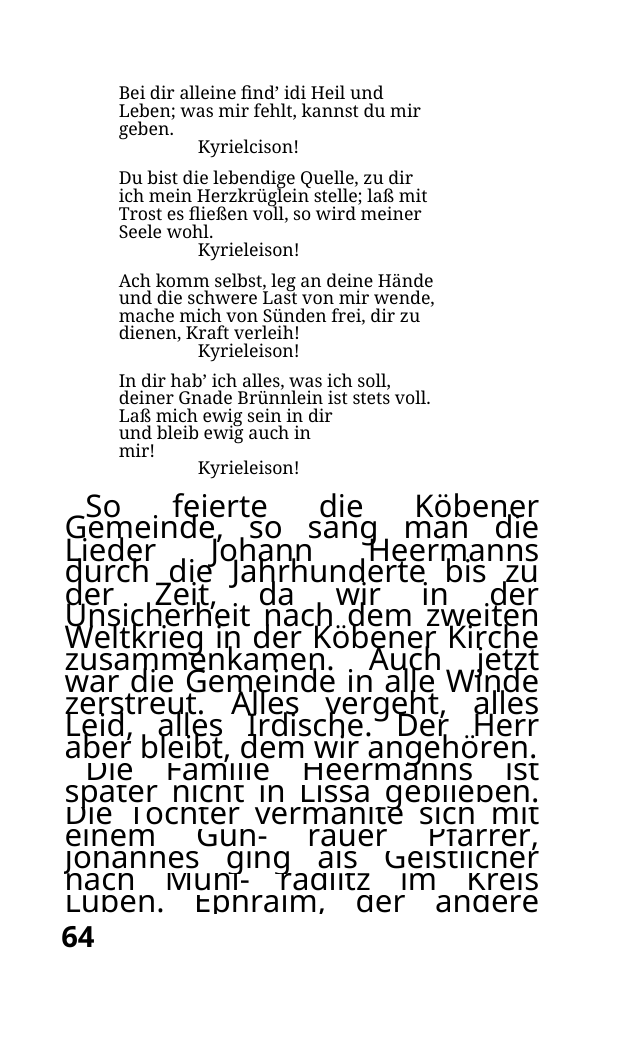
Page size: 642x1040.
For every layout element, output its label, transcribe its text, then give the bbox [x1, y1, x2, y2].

text Kyrieleison! [198, 242, 641, 260]
text Laß mich ewig sein in dir und bleib ewig auch in mir! [118, 408, 333, 461]
text Kyrieleison! [198, 461, 641, 478]
text Die Familie Heermanns ist später nicht in Lissa geblieben. Die Tochter vermählte sich mit einem Guh- rauer Pfarrer, Johannes ging als Geistlicher nach Mühl- rädlitz im Kreis Lüben. Ephraim, der andere Sohn, wurde Rektor in Liegnitz. Auch Heermanns Witwe blieb nicht in Lissa. Im hohen Alter von achtzig Jahren starb sie in Zedlitz bei Lüben. — [64, 763, 539, 914]
text So feierte die Köbener Gemeinde, so sang man die Lieder Johann Heermanns durch die Jahrhunderte bis zu der Zeit, da wir in der Unsicherheit nach dem zweiten Weltkrieg in der Köbener Kirche zusammenkamen. Auch jetzt war die Gemeinde in alle Winde zerstreut. Alles vergeht, alles Leid, alles Irdische. Der Herr aber bleibt, dem wir angehören. [64, 499, 539, 763]
text Ach komm selbst, leg an deine Hände und die schwere Last von mir wende, mache mich von Sünden frei, dir zu dienen, Kraft verleih! [118, 273, 439, 343]
text 64 [61, 924, 94, 954]
text Kyrielcison! [198, 139, 641, 157]
text In dir hab’ ich alles, was ich soll, deiner Gnade Brünnlein ist stets voll. [118, 373, 439, 408]
text Bei dir alleine find’ idi Heil und Leben; was mir fehlt, kannst du mir geben. [118, 85, 439, 139]
text Kyrieleison! [198, 343, 641, 361]
text Du bist die lebendige Quelle, zu dir ich mein Herzkrüglein stelle; laß mit Trost es fließen voll, so wird meiner Seele wohl. [118, 170, 439, 242]
